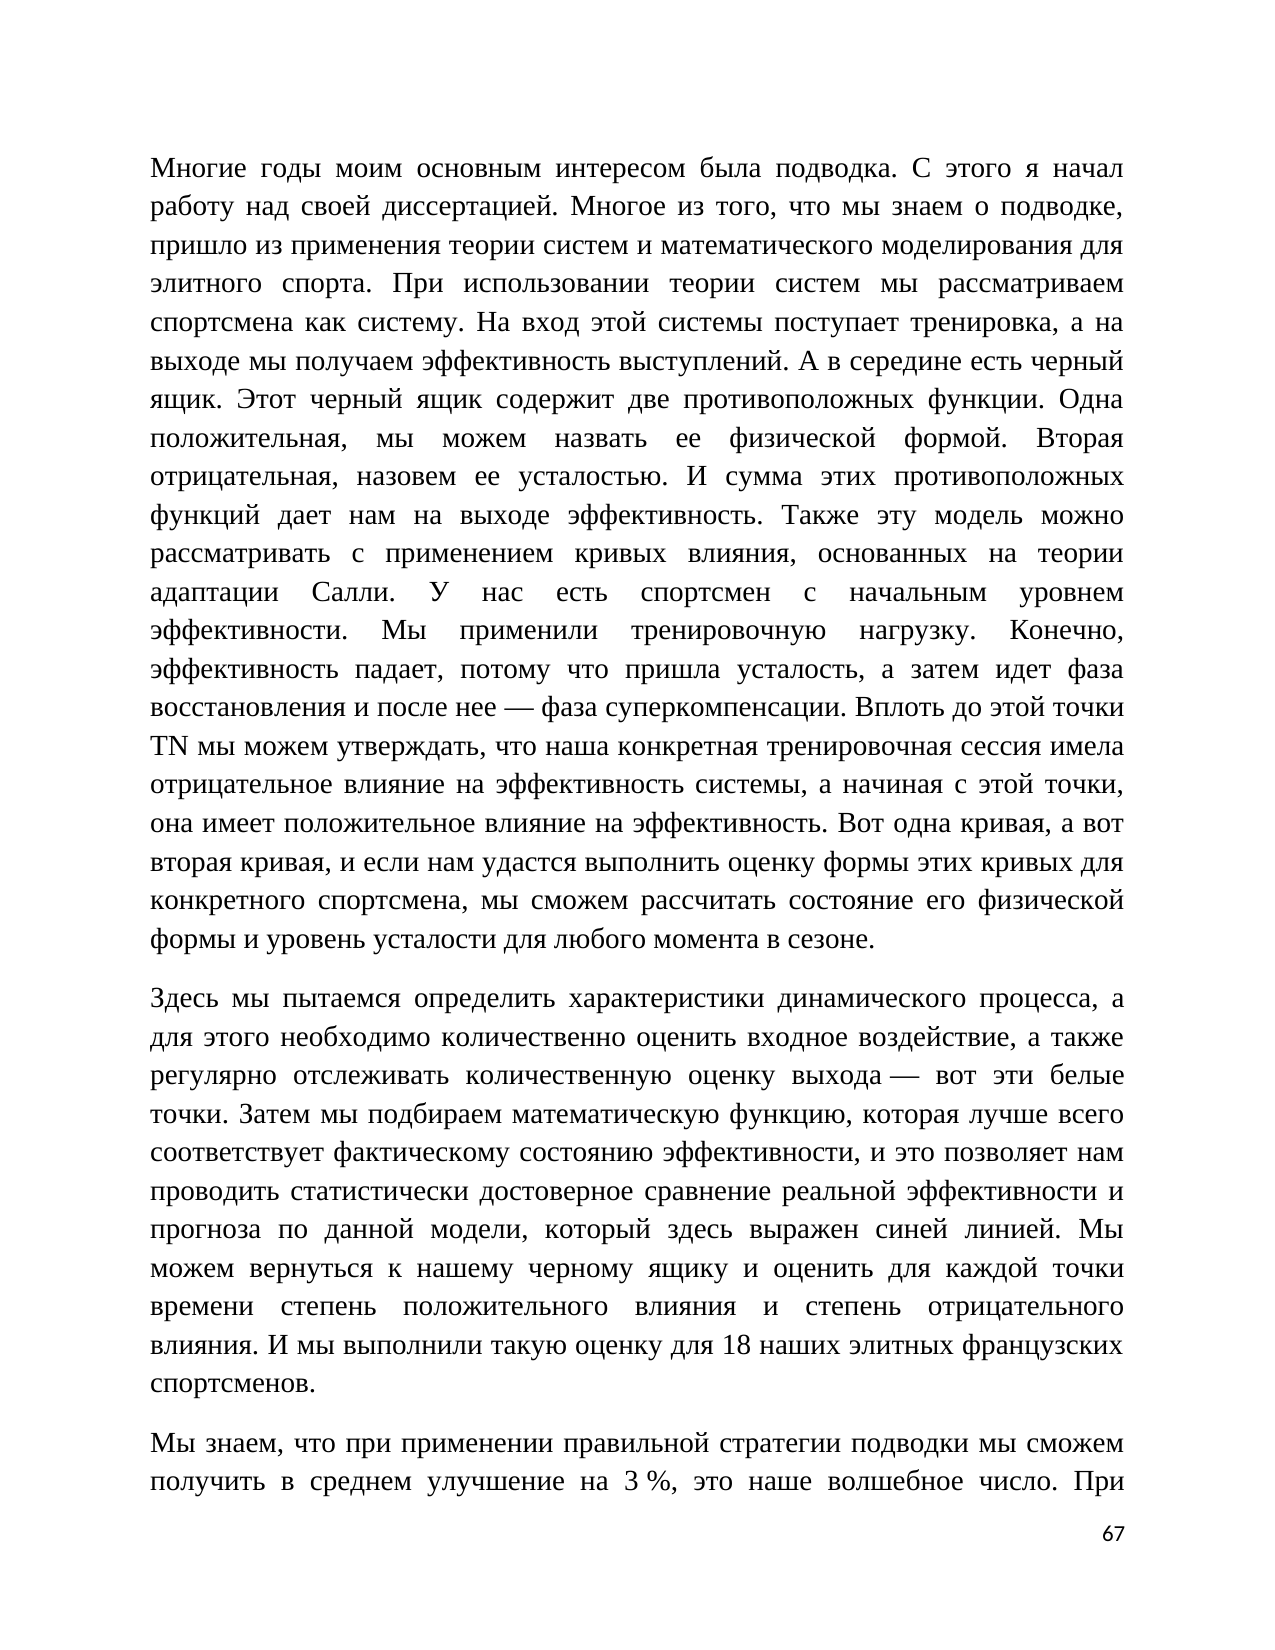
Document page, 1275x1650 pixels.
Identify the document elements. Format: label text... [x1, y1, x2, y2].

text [150, 1425, 1125, 1497]
text Многие годы моим основным интересом была подводка. С этого я начал работу над своей диссертацией. Многое из того, что мы знаем о подводке, пришло из применения теории систем и математического моделирования для элитного спорта. При использовании теории систем мы рассматриваем спортсмена как систему. На вход этой системы поступает тренировка, а на выходе мы получаем эффективность выступлений. А в середине есть черный ящик. Этот черный ящик содержит две противоположных функции. Одна положительная, мы можем назвать ее физической формой. Вторая отрицательная, назовем ее усталостью. И сумма этих противоположных функций дает нам на выходе эффективность. Также эту модель можно рассматривать с применением кривых влияния, основанных на теории адаптации Салли. У нас есть спортсмен с начальным уровнем эффективности. Мы применили тренировочную нагрузку. Конечно, эффективность падает, потому что пришла усталость, а затем идет фаза восстановления и после нее — фаза суперкомпенсации. Вплоть до этой точки TN мы можем утверждать, что наша конкретная тренировочная сессия имела отрицательное влияние на эффективность системы, а начиная с этой точки, она имеет положительное влияние на эффективность. Вот одна кривая, а вот вторая кривая, и если нам удастся выполнить оценку формы этих кривых для конкретного спортсмена, мы сможем рассчитать состояние его физической формы и уровень усталости для любого момента в сезоне. [150, 150, 1125, 954]
text Здесь мы пытаемся определить характеристики динамического процесса, а для этого необходимо количественно оценить входное воздействие, а также регулярно отслеживать количественную оценку выхода — вот эти белые точки. Затем мы подбираем математическую функцию, которая лучше всего соответствует фактическому состоянию эффективности, и это позволяет нам проводить статистически достоверное сравнение реальной эффективности и прогноза по данной модели, который здесь выражен синей линией. Мы можем вернуться к нашему черному ящику и оценить для каждой точки времени степень положительного влияния и степень отрицательного влияния. И мы выполнили такую оценку для 18 наших элитных французских спортсменов. [150, 980, 1125, 1399]
